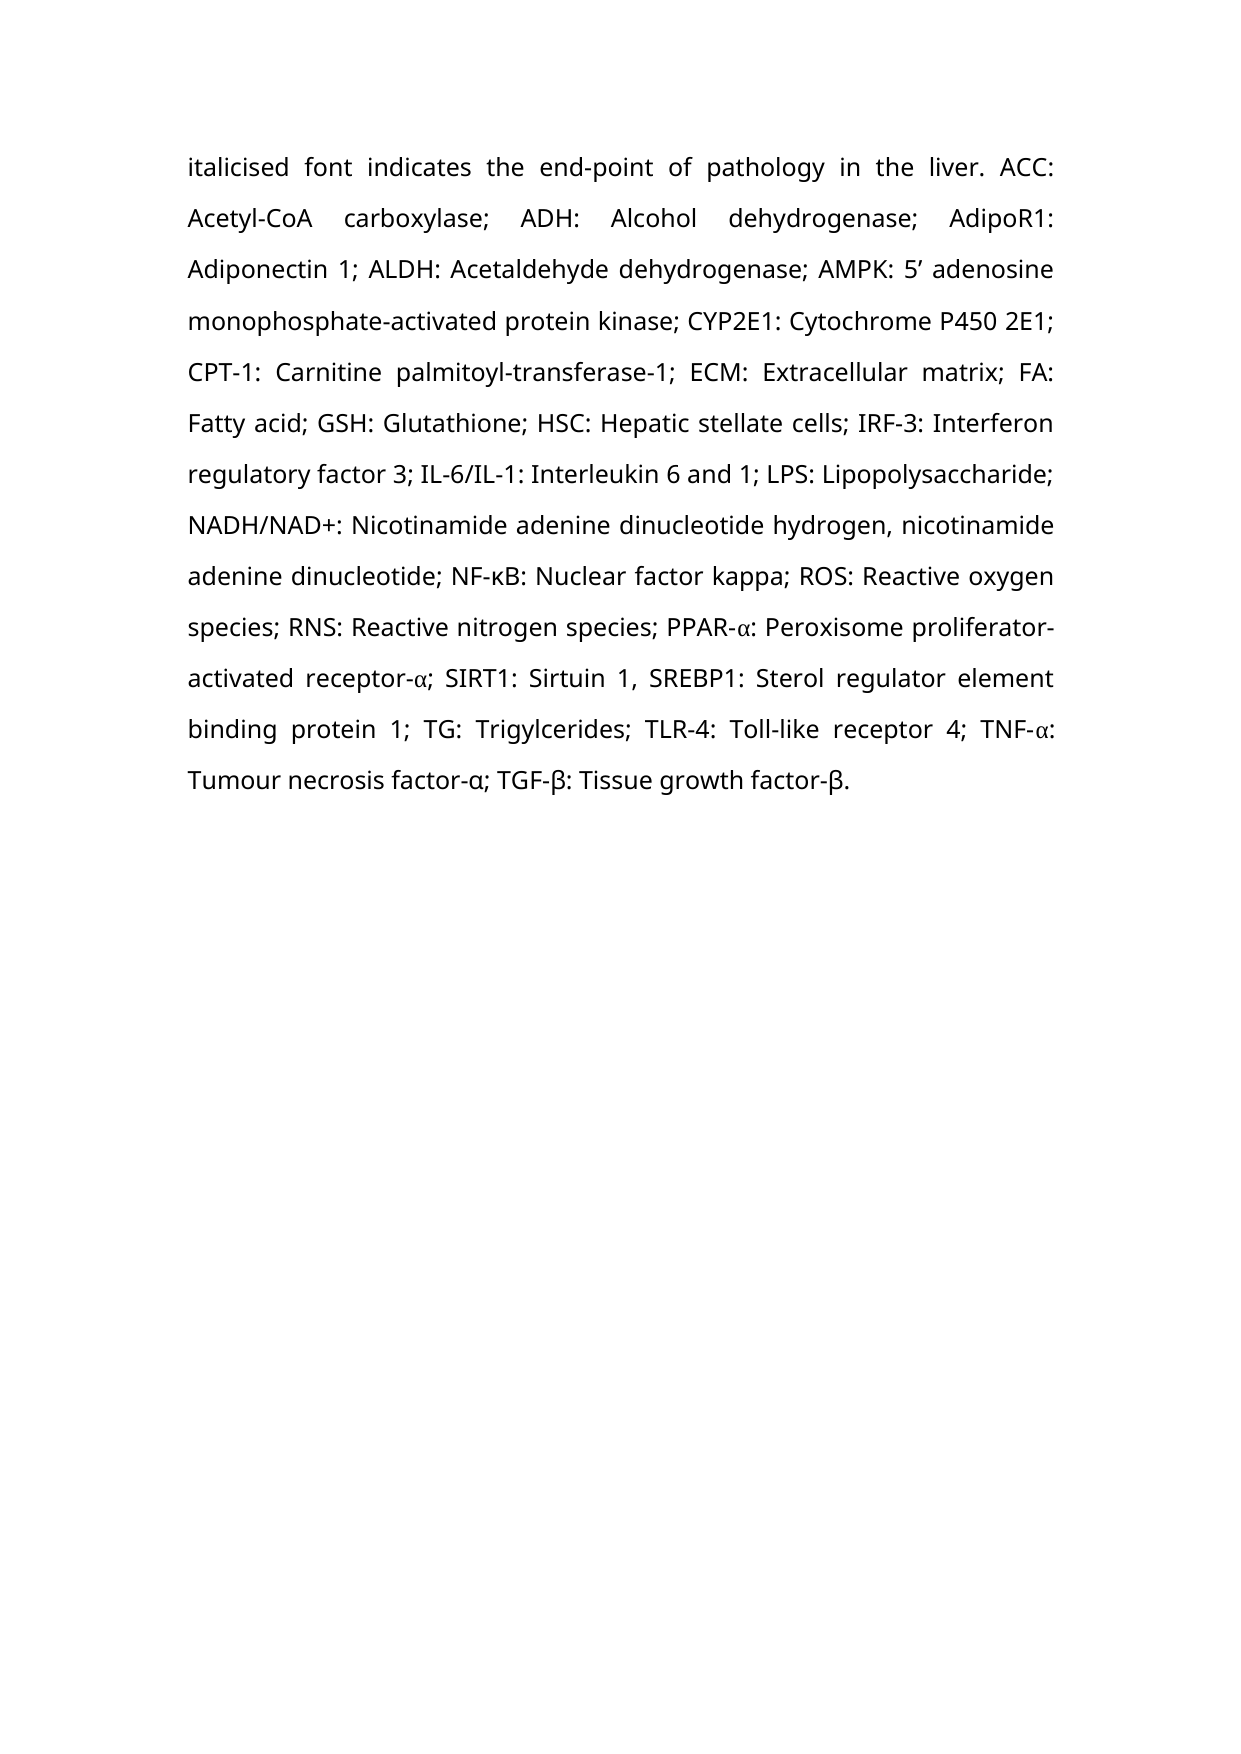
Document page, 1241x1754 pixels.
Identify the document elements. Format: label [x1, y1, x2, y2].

text [187, 150, 1055, 797]
